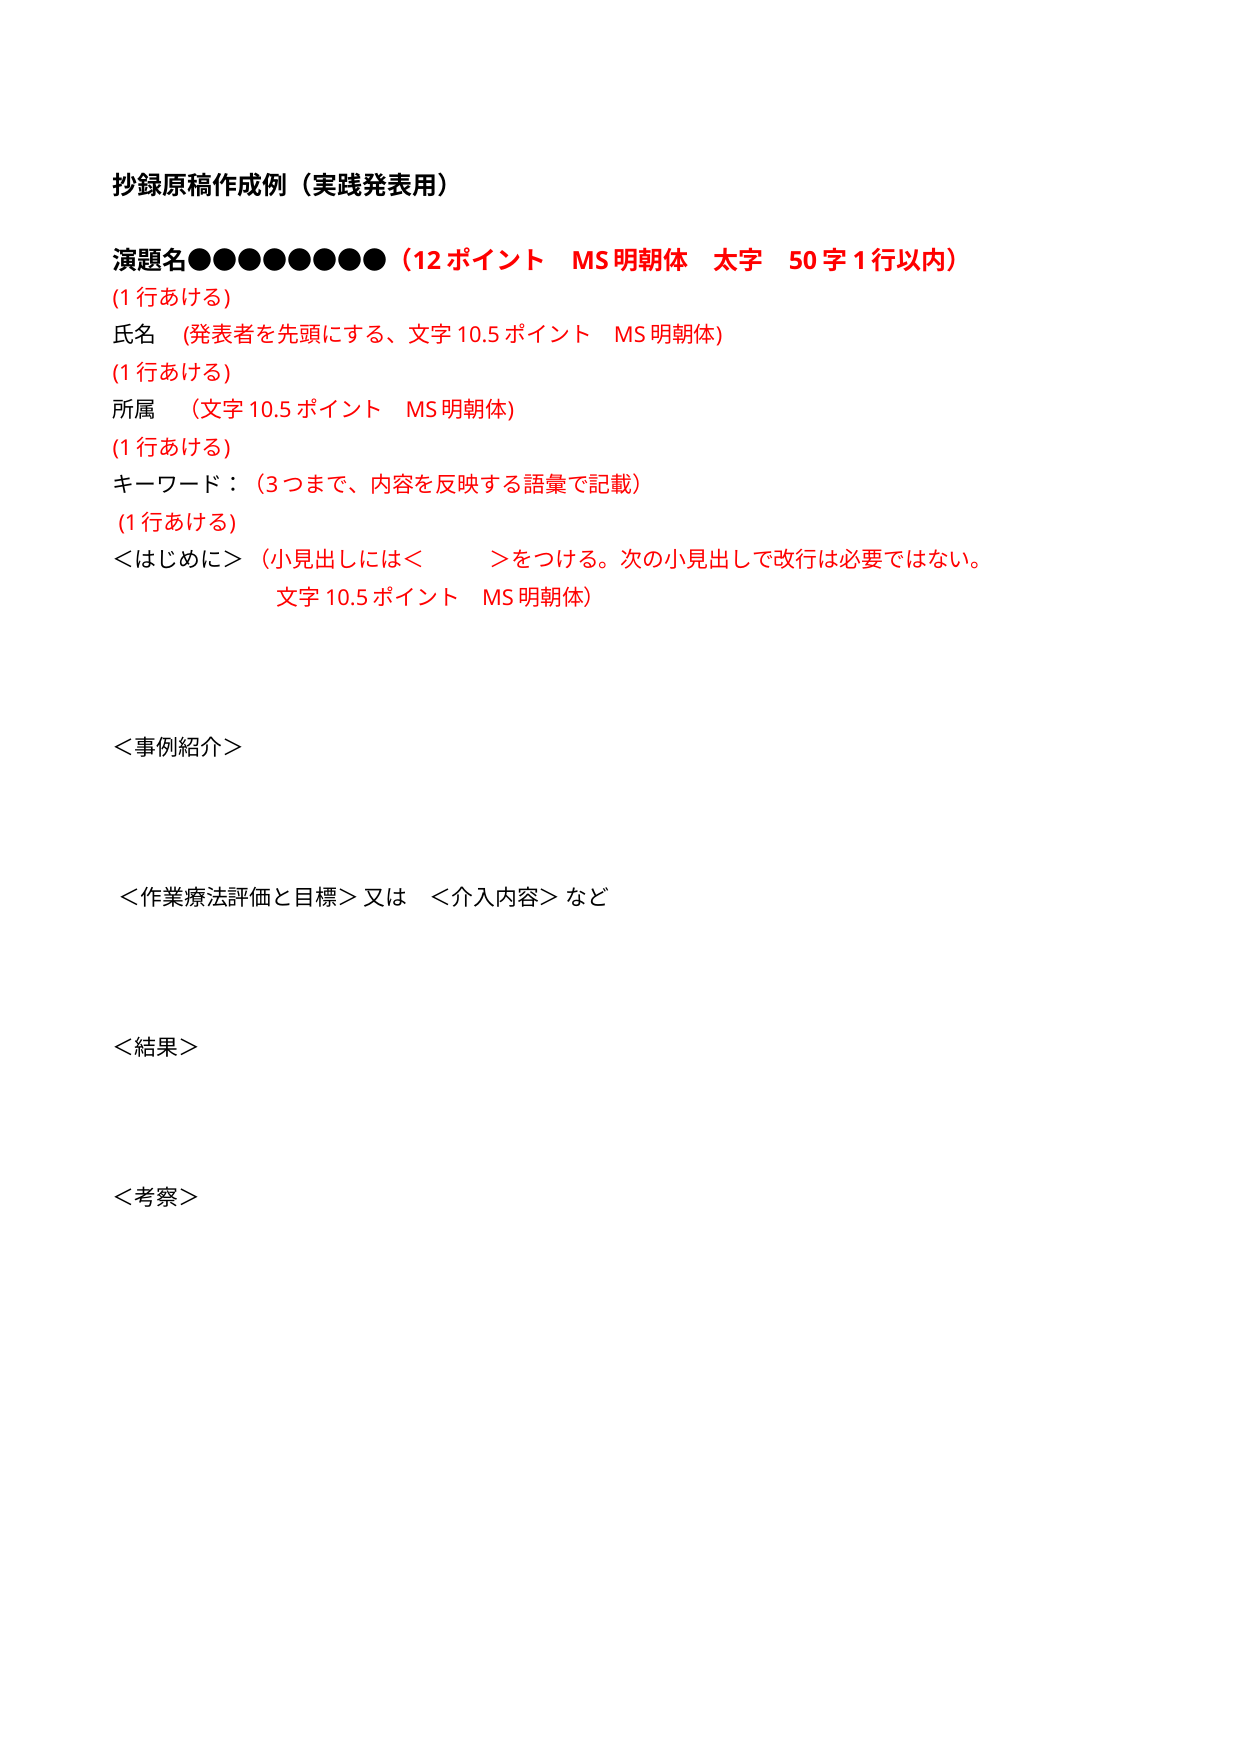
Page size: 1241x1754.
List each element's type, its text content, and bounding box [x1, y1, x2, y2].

text 抄録原稿作成例（実践発表用） [112, 164, 1128, 202]
text ＜はじめに＞ （小見出しには＜ ＞をつける。次の小見出しで改行は必要ではない。 [112, 539, 1128, 577]
text 演題名●●●●●●●●（12ポイント MS明朝体 太字 50字1行以内） [112, 239, 1128, 277]
text キーワード：（3つまで、内容を反映する語彙で記載） [112, 464, 1128, 502]
text (1行あける) [112, 502, 1128, 539]
text (1行あける) [112, 352, 1128, 389]
text (1行あける) [112, 427, 1128, 464]
text ＜結果＞ [112, 1027, 1128, 1064]
text ＜事例紹介＞ [112, 727, 1128, 764]
text ＜考察＞ [112, 1177, 1128, 1214]
text ＜作業療法評価と目標＞ 又は ＜介入内容＞ など [112, 877, 1128, 914]
text 文字10.5ポイント MS明朝体） [112, 577, 1128, 614]
text (1行あける) [112, 277, 1128, 314]
text 氏名 (発表者を先頭にする、文字10.5ポイント MS明朝体) [112, 314, 1128, 352]
text 所属 （文字10.5ポイント MS明朝体) [112, 389, 1128, 427]
